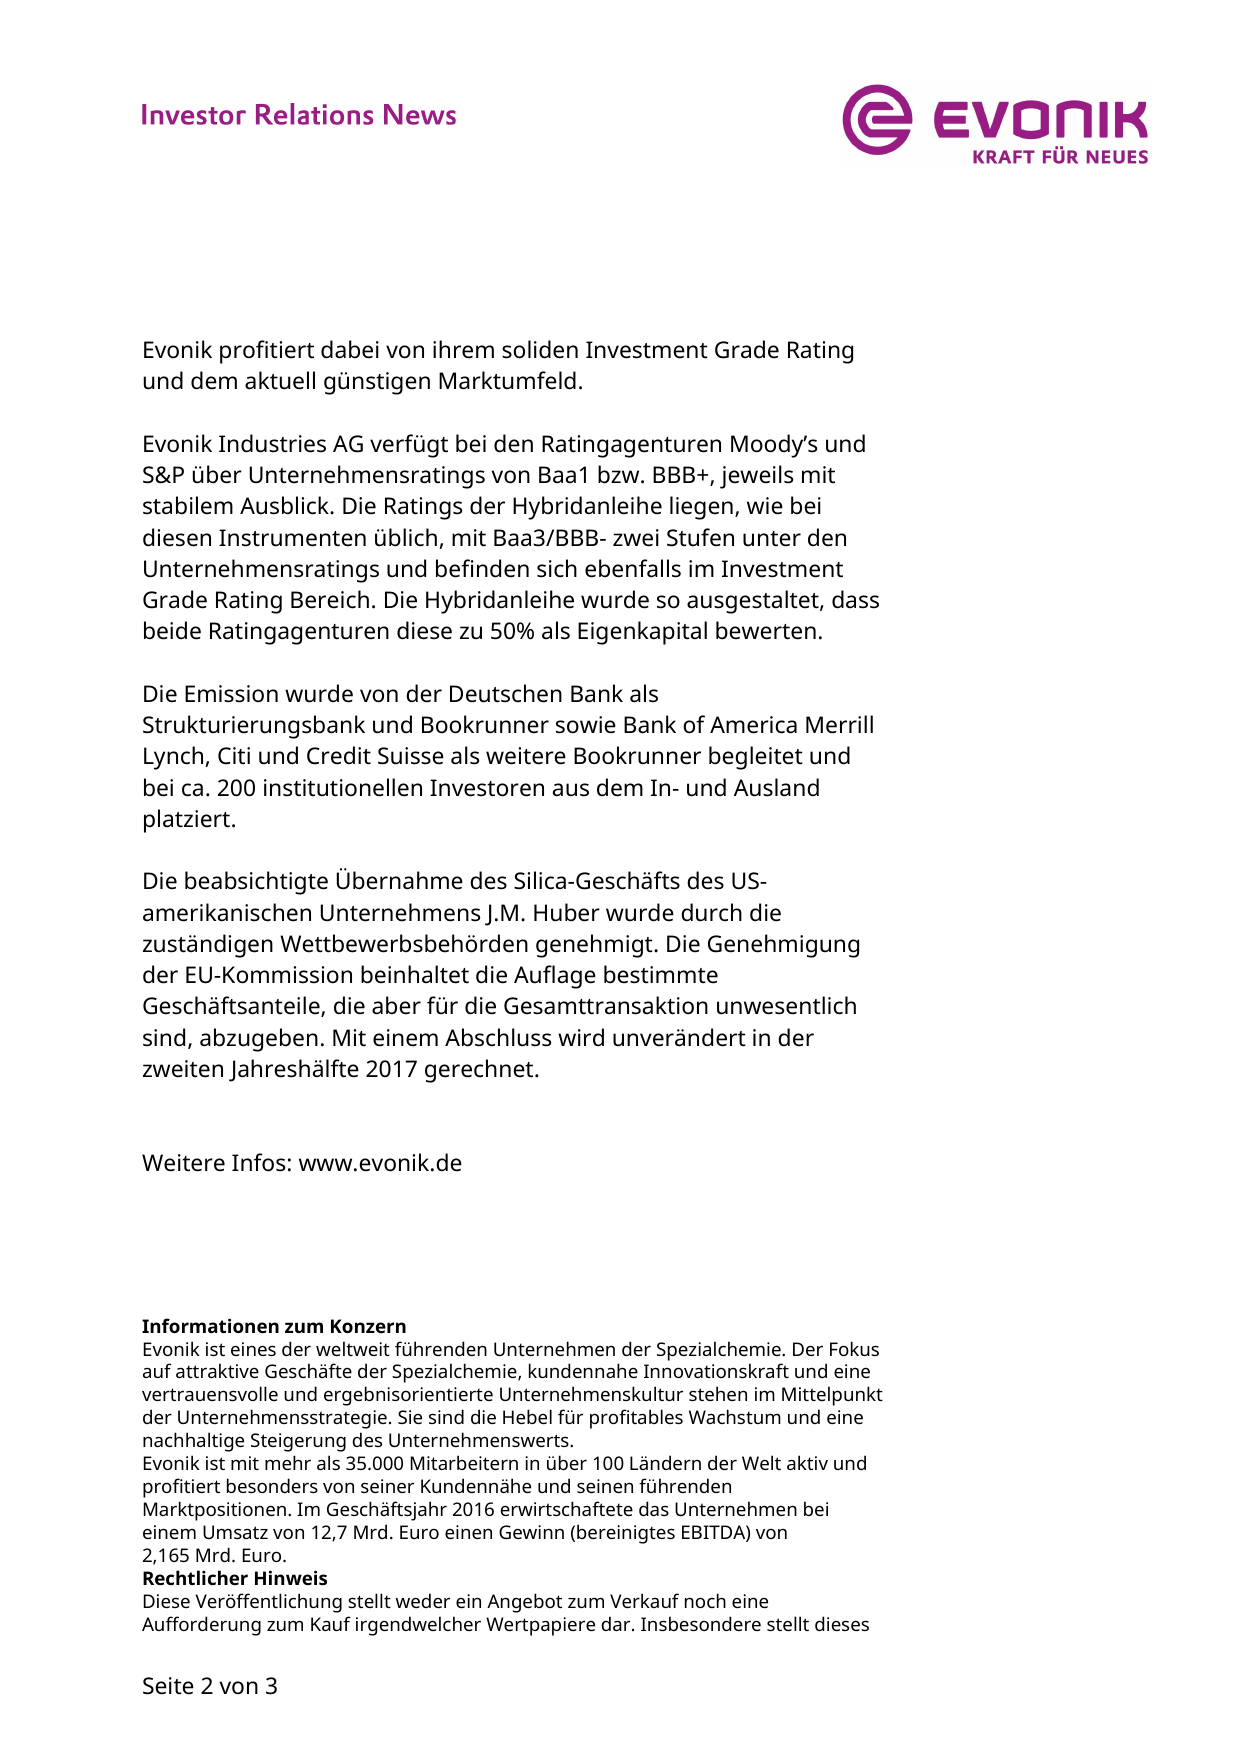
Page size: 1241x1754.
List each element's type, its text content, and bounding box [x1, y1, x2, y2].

picture [142, 103, 456, 125]
text Rechtlicher Hinweis [142, 1567, 886, 1590]
picture [841, 82, 1149, 165]
text Evonik ist mit mehr als 35.000 Mitarbeitern in über 100 Ländern der Welt aktiv und profitiert besonders von seiner Kundennähe und seinen führenden Marktpositionen. Im Geschäftsjahr 2016 erwirtschaftete das Unternehmen bei einem Umsatz von 12,7 Mrd. Euro einen Gewinn (bereinigtes EBITDA) von 2,165 Mrd. Euro. [142, 1452, 886, 1567]
text Evonik ist eines der weltweit führenden Unternehmen der Spezialchemie. Der Fokus auf attraktive Geschäfte der Spezialchemie, kundennahe Innovationskraft und eine vertrauensvolle und ergebnisorientierte Unternehmenskultur stehen im Mittelpunkt der Unternehmensstrategie. Sie sind die Hebel für profitables Wachstum und eine nachhaltige Steigerung des Unternehmenswerts. [142, 1338, 886, 1452]
text Weitere Infos: www.evonik.de [142, 1146, 886, 1177]
text Informationen zum Konzern [142, 1315, 886, 1338]
text Die beabsichtigte Übernahme des Silica-Geschäfts des US-amerikanischen Unternehmens J.M. Huber wurde durch die zuständigen Wettbewerbsbehörden genehmigt. Die Genehmigung der EU-Kommission beinhaltet die Auflage bestimmte Geschäftsanteile, die aber für die Gesamttransaktion unwesentlich sind, abzugeben. Mit einem Abschluss wird unverändert in der zweiten Jahreshälfte 2017 gerechnet. [142, 865, 886, 1083]
text Evonik Industries AG verfügt bei den Ratingagenturen Moody’s und S&P über Unternehmensratings von Baa1 bzw. BBB+, jeweils mit stabilem Ausblick. Die Ratings der Hybridanleihe liegen, wie bei diesen Instrumenten üblich, mit Baa3/BBB- zwei Stufen unter den Unternehmensratings und befinden sich ebenfalls im Investment Grade Rating Bereich. Die Hybridanleihe wurde so ausgestaltet, dass beide Ratingagenturen diese zu 50% als Eigenkapital bewerten. [142, 427, 886, 646]
text Die Emission wurde von der Deutschen Bank als Strukturierungsbank und Bookrunner sowie Bank of America Merrill Lynch, Citi und Credit Suisse als weitere Bookrunner begleitet und bei ca. 200 institutionellen Investoren aus dem In- und Ausland platziert. [142, 677, 886, 833]
